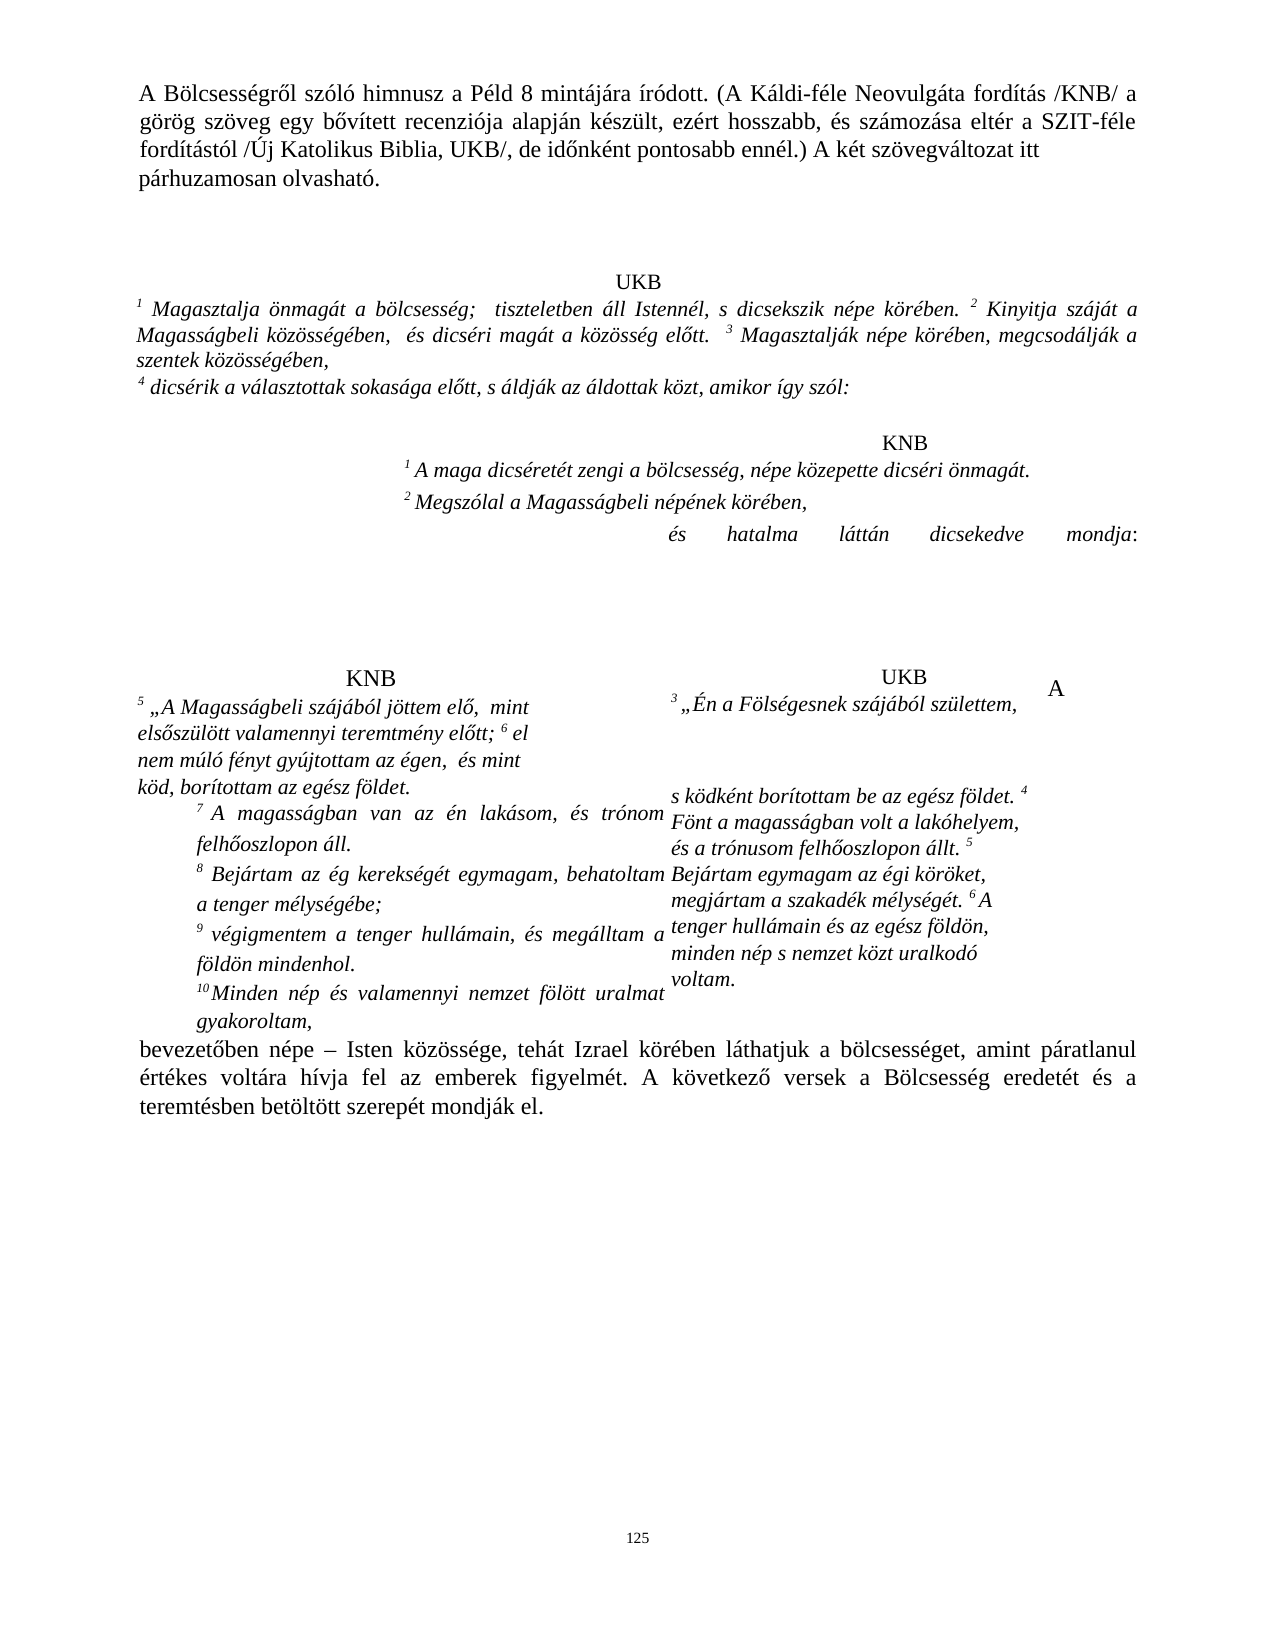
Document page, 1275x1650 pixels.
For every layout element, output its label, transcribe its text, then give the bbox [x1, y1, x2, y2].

text KNB [671, 430, 1138, 455]
text A Bölcsességről szóló himnusz a Péld 8 mintájára íródott. (A Káldi-féle Neovulgáta fordítás /KNB/ a görög szöveg egy bővített recenziója alapján készült, ezért hosszabb, és számozása eltér a SZIT-féle fordítástól /Új Katolikus Biblia, UKB/, de időnként pontosabb ennél.) A két szövegváltozat itt [138, 79, 1138, 163]
list A maga dicséretét zengi a bölcsesség, népe közepette dicséri önmagát. [404, 457, 1060, 482]
text és hatalma láttán dicsekedve mondja: [137, 521, 1140, 546]
list Megszólal a Magasságbeli népének körében, [404, 489, 1060, 514]
table_header UKB 3 „Én a Fölségesnek szájából születtem, s ködként borítottam be az egész földet. 4 Fönt a magasságban volt a lakóhelyem, és a trónusom felhőoszlopon állt. 5 Bejártam egymagam az égi köröket, megjártam a szakadék mélységét. 6 A tenger hullámain és az egész földön, minden nép s nemzet közt uralkodó voltam. [671, 664, 1047, 1035]
text 1 Magasztalja önmagát a bölcsesség; tiszteletben áll Istennél, s dicsekszik népe körében. 2 Kinyitja száját a Magasságbeli közösségében, és dicséri magát a közösség előtt. 3 Magasztalják népe körében, megcsodálják a szentek közösségében, [136, 296, 1140, 373]
text párhuzamosan olvasható. [138, 164, 1138, 192]
table_header KNB 5 „A Magasságbeli szájából jöttem elő, mint elsőszülött valamennyi teremtmény előtt; 6 el nem múló fényt gyújtottam az égen, és mint köd, borítottam az egész földet. A magasságban van az én lakásom, és trónom felhőoszlopon áll. Bejártam az ég kerekségét egymagam, behatoltam a tenger mélységébe; végigmentem a tenger hullámain, és megálltam a földön mindenhol. Minden nép és valamennyi nemzet fölött uralmat gyakoroltam, [138, 664, 671, 1035]
text 4 dicsérik a választottak sokasága előtt, s áldják az áldottak közt, amikor így szól: [138, 374, 1138, 399]
text A bevezetőben népe – Isten közössége, tehát Izrael körében láthatjuk a bölcsességet, amint páratlanul értékes voltára hívja fel az emberek figyelmét. A következő versek a Bölcsesség eredetét és a teremtésben betöltött szerepét mondják el. [138, 674, 1138, 1119]
text UKB [162, 269, 1114, 294]
